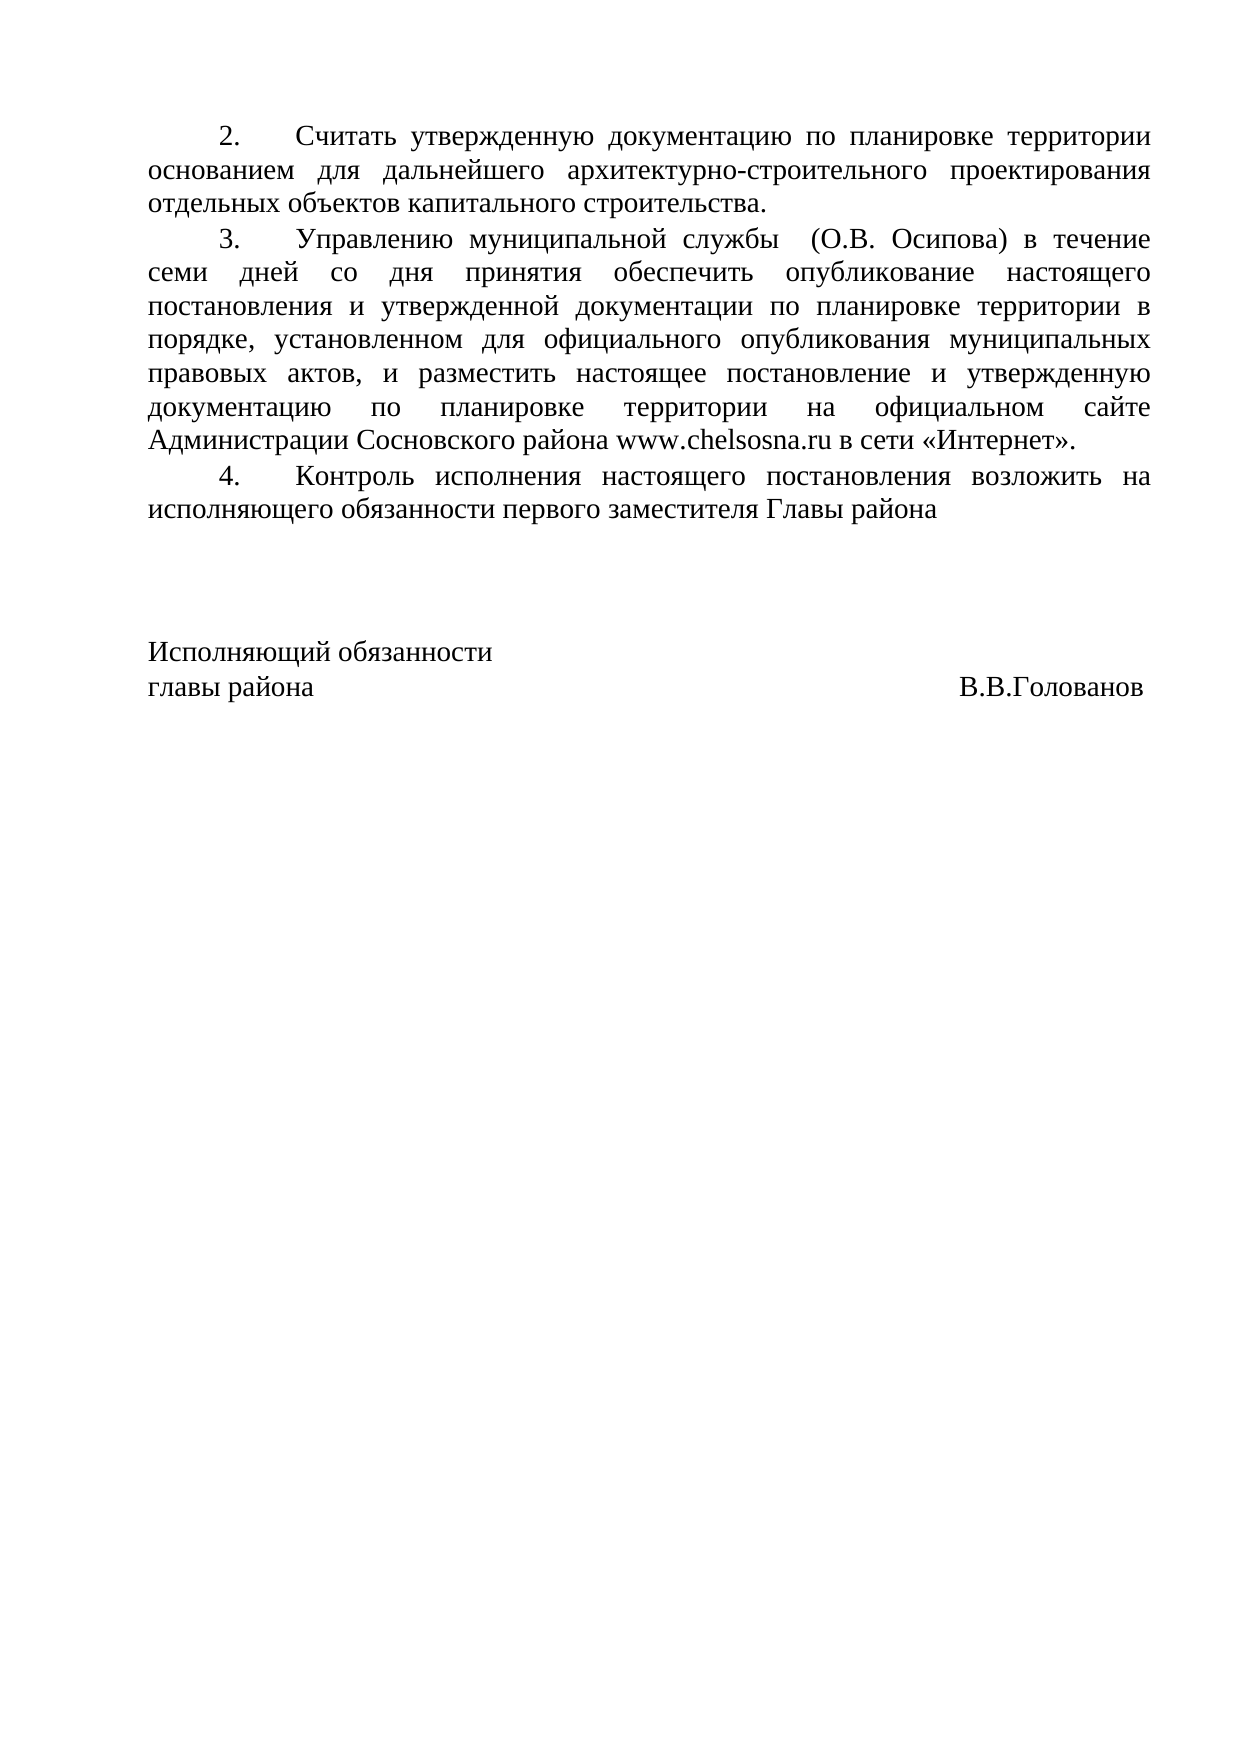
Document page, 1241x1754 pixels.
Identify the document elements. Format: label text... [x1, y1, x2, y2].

text Исполняющий обязанности [148, 634, 1152, 667]
text главы района В.В.Голованов [148, 669, 1152, 703]
list Управлению муниципальной службы (О.В. Осипова) в течение семи дней со дня принятия обеспечить опубликование настоящего постановления и утвержденной документации по планировке территории в порядке, установленном для официального опубликования муниципальных правовых актов, и разместить настоящее постановление и утвержденную документацию по планировке территории на официальном сайте Администрации Сосновского района www.chelsosna.ru в сети «Интернет». [148, 221, 1152, 456]
list Контроль исполнения настоящего постановления возложить на исполняющего обязанности первого заместителя Главы района [148, 458, 1152, 525]
list Считать утвержденную документацию по планировке территории основанием для дальнейшего архитектурно-строительного проектирования отдельных объектов капитального строительства. [148, 118, 1152, 219]
